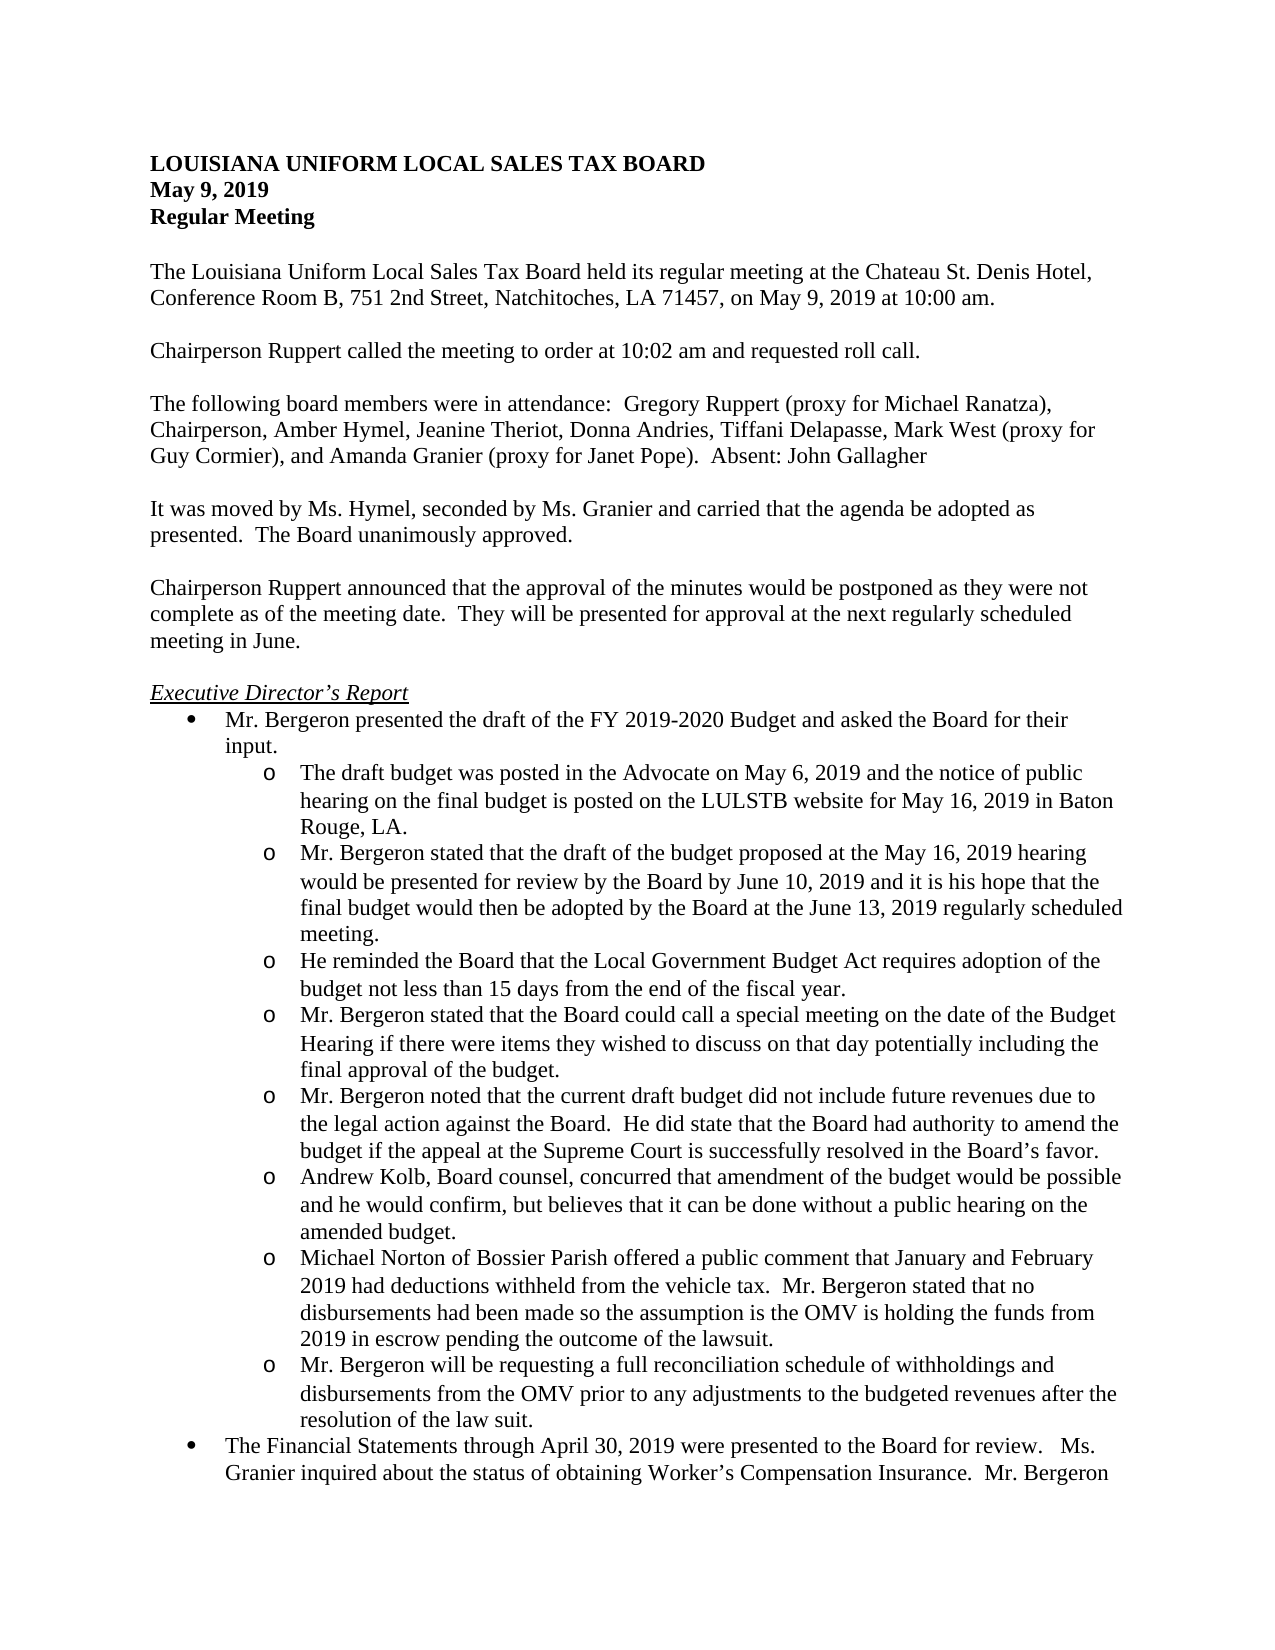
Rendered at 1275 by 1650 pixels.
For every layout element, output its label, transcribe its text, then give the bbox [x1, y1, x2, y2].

text It was moved by Ms. Hymel, seconded by Ms. Granier and carried that the agenda be adopted as presented. The Board unanimously approved. [150, 495, 1125, 548]
list Mr. Bergeron stated that the draft of the budget proposed at the May 16, 2019 hearing would be presented for review by the Board by June 10, 2019 and it is his hope that the final budget would then be adopted by the Board at the June 13, 2019 regularly scheduled meeting. [262, 839, 1125, 947]
text The Louisiana Uniform Local Sales Tax Board held its regular meeting at the Chateau St. Denis Hotel, Conference Room B, 751 2nd Street, Natchitoches, LA 71457, on May 9, 2019 at 10:00 am. [150, 258, 1125, 311]
list Mr. Bergeron will be requesting a full reconciliation schedule of withholdings and disbursements from the OMV prior to any adjustments to the budgeted revenues after the resolution of the law suit. [262, 1351, 1125, 1432]
list Mr. Bergeron presented the draft of the FY 2019-2020 Budget and asked the Board for their input. [187, 706, 1125, 758]
text The following board members were in attendance: Gregory Ruppert (proxy for Michael Ranatza), Chairperson, Amber Hymel, Jeanine Theriot, Donna Andries, Tiffani Delapasse, Mark West (proxy for Guy Cormier), and Amanda Granier (proxy for Janet Pope). Absent: John Gallagher [150, 389, 1125, 469]
list The draft budget was posted in the Advocate on May 6, 2019 and the notice of public hearing on the final budget is posted on the LULSTB website for May 16, 2019 in Baton Rouge, LA. [262, 758, 1125, 839]
text May 9, 2019 [150, 176, 1125, 203]
list Michael Norton of Bossier Parish offered a public comment that January and February 2019 had deductions withheld from the vehicle tax. Mr. Bergeron stated that no disbursements had been made so the assumption is the OMV is holding the funds from 2019 in escrow pending the outcome of the lawsuit. [262, 1244, 1125, 1351]
text Chairperson Ruppert called the meeting to order at 10:02 am and requested roll call. [150, 337, 1125, 363]
text Chairperson Ruppert announced that the approval of the minutes would be postponed as they were not complete as of the meeting date. They will be presented for approval at the next regularly scheduled meeting in June. [150, 574, 1125, 653]
text Executive Director’s Report [150, 679, 1125, 706]
text Regular Meeting [150, 203, 1125, 229]
text LOUISIANA UNIFORM LOCAL SALES TAX BOARD [150, 150, 1125, 176]
list Mr. Bergeron noted that the current draft budget did not include future revenues due to the legal action against the Board. He did state that the Board had authority to amend the budget if the appeal at the Supreme Court is successfully resolved in the Board’s favor. [262, 1082, 1125, 1163]
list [187, 1432, 1125, 1485]
list Andrew Kolb, Board counsel, concurred that amendment of the budget would be possible and he would confirm, but believes that it can be done without a public hearing on the amended budget. [262, 1163, 1125, 1244]
list He reminded the Board that the Local Government Budget Act requires adoption of the budget not less than 15 days from the end of the fiscal year. [262, 947, 1125, 1001]
list Mr. Bergeron stated that the Board could call a special meeting on the date of the Budget Hearing if there were items they wished to discuss on that day potentially including the final approval of the budget. [262, 1001, 1125, 1082]
